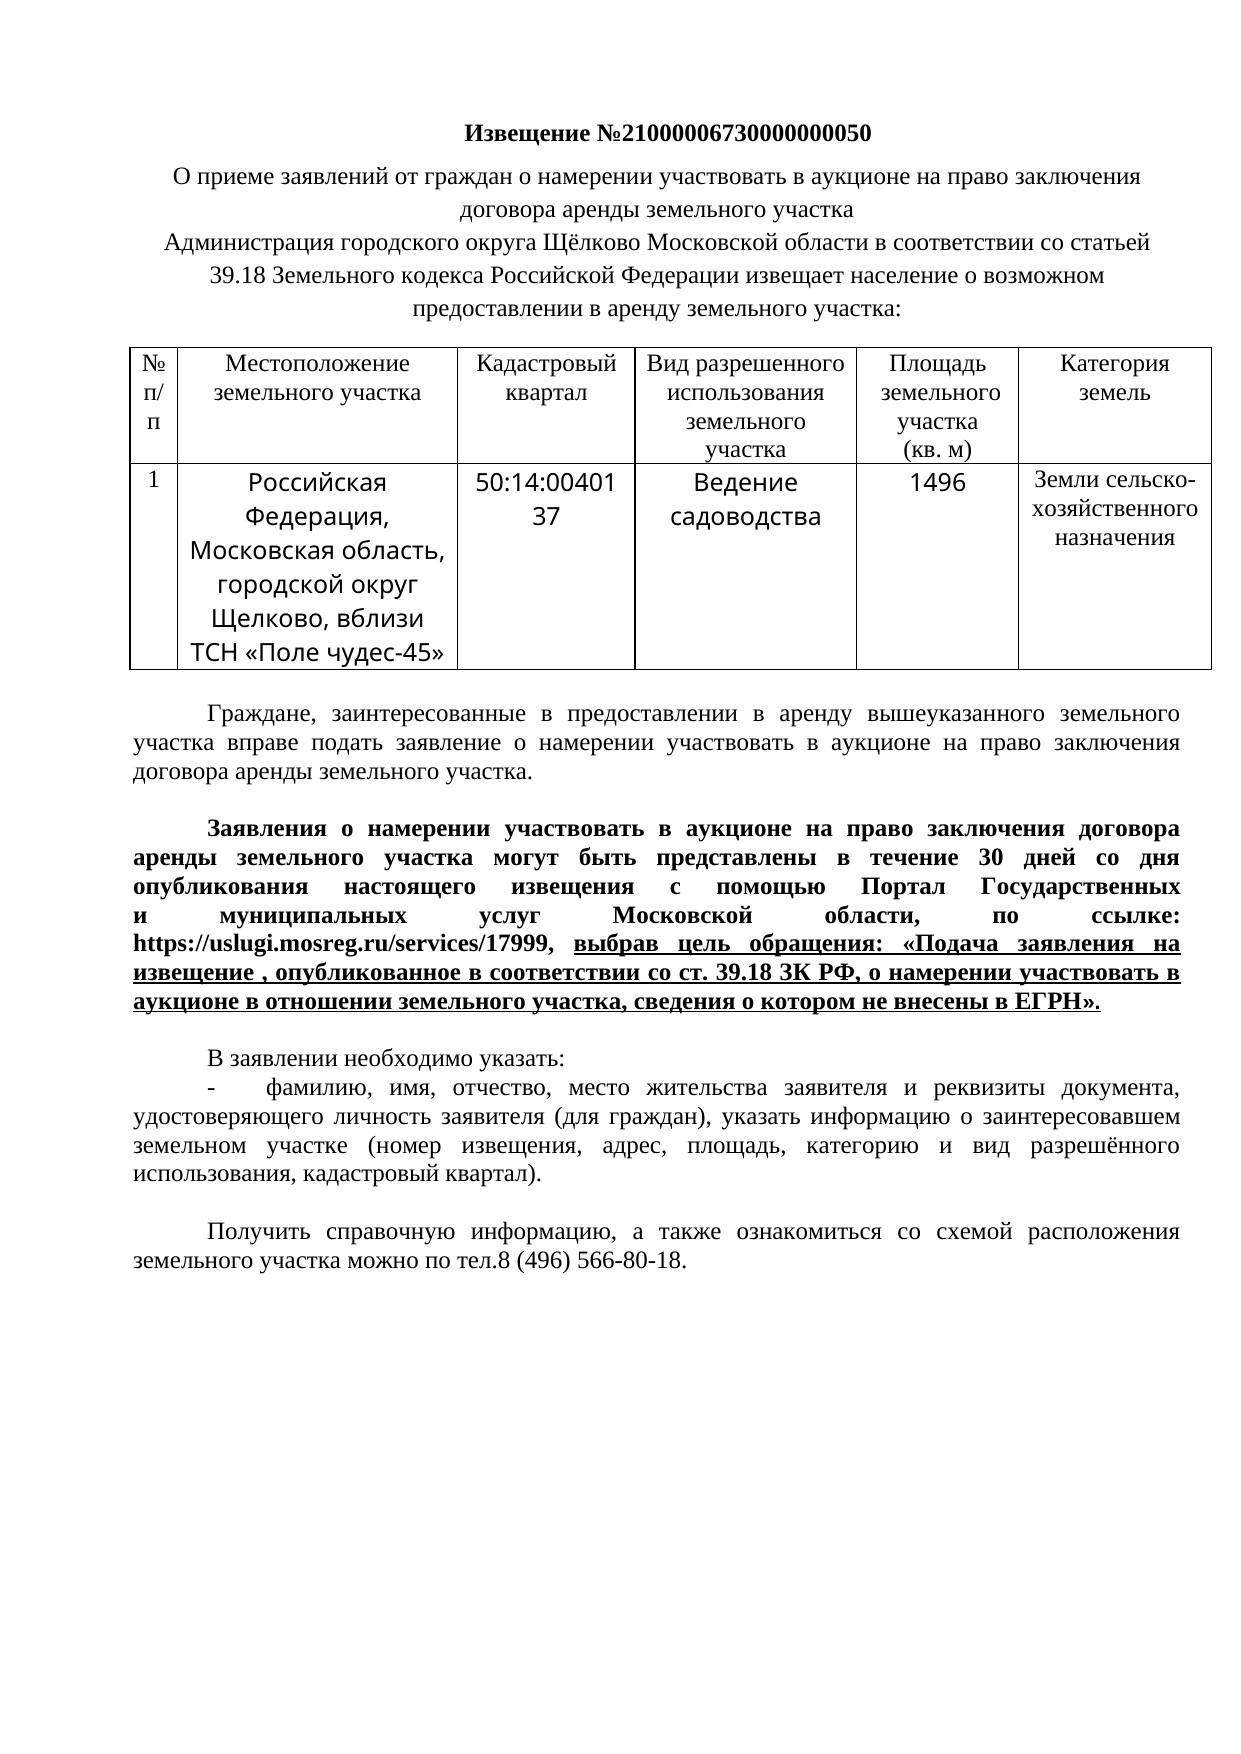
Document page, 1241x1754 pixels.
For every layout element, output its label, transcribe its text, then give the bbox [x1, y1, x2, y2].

text Граждане, заинтересованные в предоставлении в аренду вышеуказанного земельного участка вправе подать заявление о намерении участвовать в аукционе на право заключения договора аренды земельного участка. [133, 698, 1181, 785]
table_header Площадь земельного участка (кв. м) [857, 348, 1018, 463]
table_header Вид разрешенного использования земельного участка [636, 348, 856, 463]
text Заявления о намерении участвовать в аукционе на право заключения договора аренды земельного участка могут быть представлены в течение 30 дней со дня опубликования настоящего извещения с помощью Портал Государственных и муниципальных услуг Московской области, по ссылке: https://uslugi.mosreg.ru/services/17999, выбрав цель обращения: «Подача заявления на извещение , опубликованное в соответствии со ст. 39.18 ЗК РФ, о намерении участвовать в аукционе в отношении земельного участка, сведения о котором не внесены в ЕГРН». [133, 813, 1181, 982]
table_header Местоположение земельного участка [178, 348, 457, 463]
text Получить справочную информацию, а также ознакомиться со схемой расположения земельного участка можно по тел.8 (496) 566-80-18. [133, 1216, 1181, 1273]
text Заявления о намерении участвовать в аукционе на право заключения договора аренды земельного участка могут быть представлены в течение 30 дней со дня опубликования настоящего извещения с помощью Портал Государственных и муниципальных услуг Московской области, по ссылке: https://uslugi.mosreg.ru/services/17999, выбрав цель обращения: «Подача заявления на извещение , опубликованное в соответствии со ст. 39.18 ЗК РФ, о намерении участвовать в аукционе в отношении земельного участка, сведения о котором не внесены в ЕГРН». [133, 984, 1181, 1015]
text - фамилию, имя, отчество, место жительства заявителя и реквизиты документа, удостоверяющего личность заявителя (для граждан), указать информацию о заинтересовавшем земельном участке (номер извещения, адрес, площадь, категорию и вид разрешённого использования, кадастровый квартал). [133, 1072, 1181, 1187]
table_cell 50:14:0040137 [458, 464, 634, 669]
table_header Кадастровый квартал [458, 348, 634, 463]
subtitle Извещение №21000006730000000050 [192, 118, 1144, 147]
table_cell Земли сельско-хозяйственного назначения [1019, 464, 1211, 669]
text О приеме заявлений от граждан о намерении участвовать в аукционе на право заключения договора аренды земельного участка [133, 161, 1181, 223]
table_header № п/п [131, 348, 177, 463]
table_header Категория земель [1019, 348, 1211, 463]
table_cell 1 [131, 464, 177, 669]
text Администрация городского округа Щёлково Московской области в соответствии со статьей 39.18 Земельного кодекса Российской Федерации извещает население о возможном предоставлении в аренду земельного участка: [133, 227, 1181, 322]
table_cell Российская Федерация, Московская область, городской округ Щелково, вблизи ТСН «Поле чудес-45» [178, 464, 457, 669]
table_cell Ведение садоводства [636, 464, 856, 669]
text В заявлении необходимо указать: [133, 1043, 1181, 1072]
table_cell 1496 [857, 464, 1018, 669]
